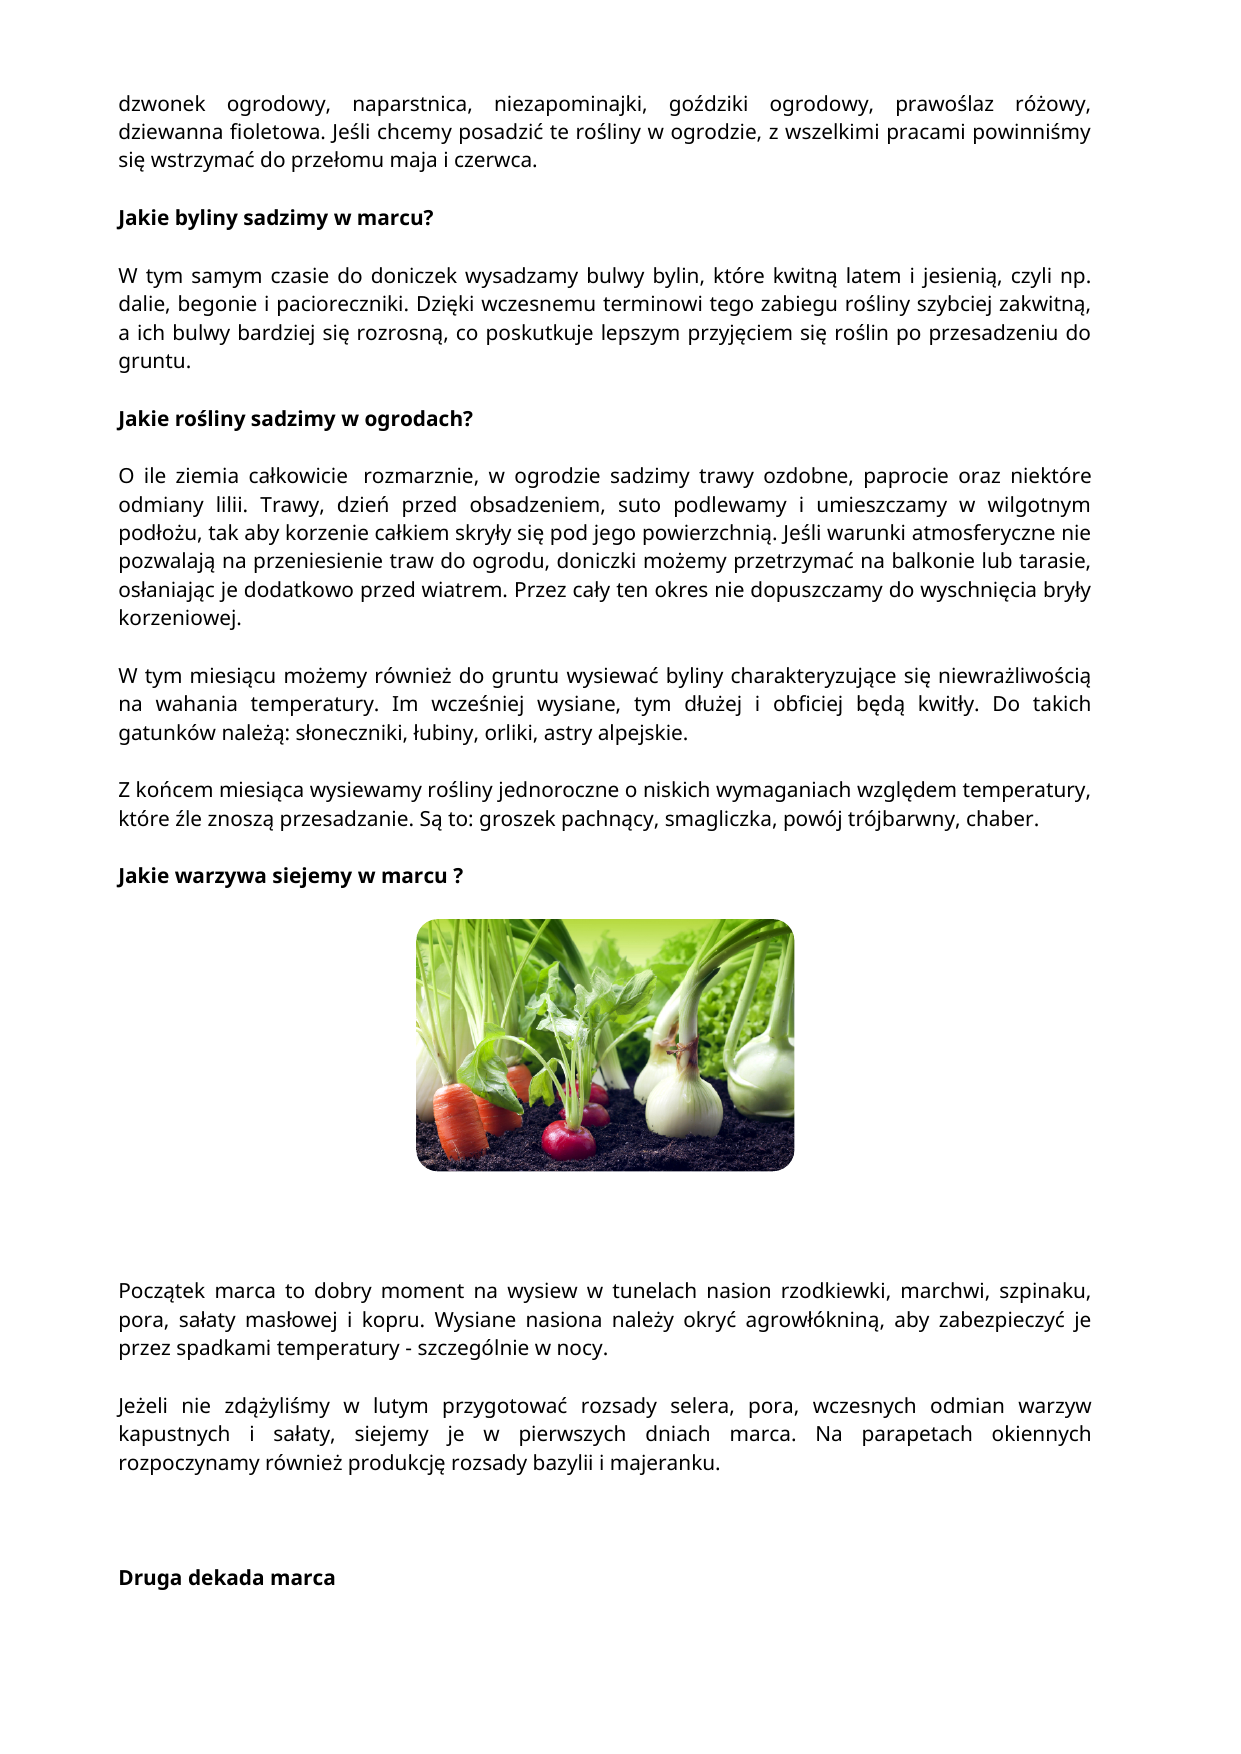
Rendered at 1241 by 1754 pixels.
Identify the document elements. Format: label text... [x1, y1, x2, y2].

text W tym miesiącu możemy również do gruntu wysiewać byliny charakteryzujące się niewrażliwością na wahania temperatury. Im wcześniej wysiane, tym dłużej i obficiej będą kwitły. Do takich gatunków należą: słoneczniki, łubiny, orliki, astry alpejskie. [118, 661, 1093, 746]
text Jeżeli nie zdążyliśmy w lutym przygotować rozsady selera, pora, wczesnych odmian warzyw kapustnych i sałaty, siejemy je w pierwszych dniach marca. Na parapetach okiennych rozpoczynamy również produkcję rozsady bazylii i majeranku. [118, 1391, 1093, 1476]
text Początek marca to dobry moment na wysiew w tunelach nasion rzodkiewki, marchwi, szpinaku, pora, sałaty masłowej i kopru. Wysiane nasiona należy okryć agrowłókniną, aby zabezpieczyć je przez spadkami temperatury - szczególnie w nocy. [118, 1277, 1093, 1362]
text Jakie warzywa siejemy w marcu ? [118, 862, 1093, 890]
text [118, 89, 1093, 174]
text Z końcem miesiąca wysiewamy rośliny jednoroczne o niskich wymaganiach względem temperatury, które źle znoszą przesadzanie. Są to: groszek pachnący, smagliczka, powój trójbarwny, chaber. [118, 776, 1093, 832]
text Druga dekada marca [118, 1563, 1093, 1592]
text O ile ziemia całkowicie rozmarznie, w ogrodzie sadzimy trawy ozdobne, paprocie oraz niektóre odmiany lilii. Trawy, dzień przed obsadzeniem, suto podlewamy i umieszczamy w wilgotnym podłożu, tak aby korzenie całkiem skryły się pod jego powierzchnią. Jeśli warunki atmosferyczne nie pozwalają na przeniesienie traw do ogrodu, doniczki możemy przetrzymać na balkonie lub tarasie, osłaniając je dodatkowo przed wiatrem. Przez cały ten okres nie dopuszczamy do wyschnięcia bryły korzeniowej. [118, 461, 1093, 632]
picture [416, 919, 795, 1172]
text Jakie byliny sadzimy w marcu? [118, 203, 1093, 232]
text W tym samym czasie do doniczek wysadzamy bulwy bylin, które kwitną latem i jesienią, czyli np. dalie, begonie i pacioreczniki. Dzięki wczesnemu terminowi tego zabiegu rośliny szybciej zakwitną, a ich bulwy bardziej się rozrosną, co poskutkuje lepszym przyjęciem się roślin po przesadzeniu do gruntu. [118, 261, 1093, 374]
text Jakie rośliny sadzimy w ogrodach? [118, 404, 1093, 432]
